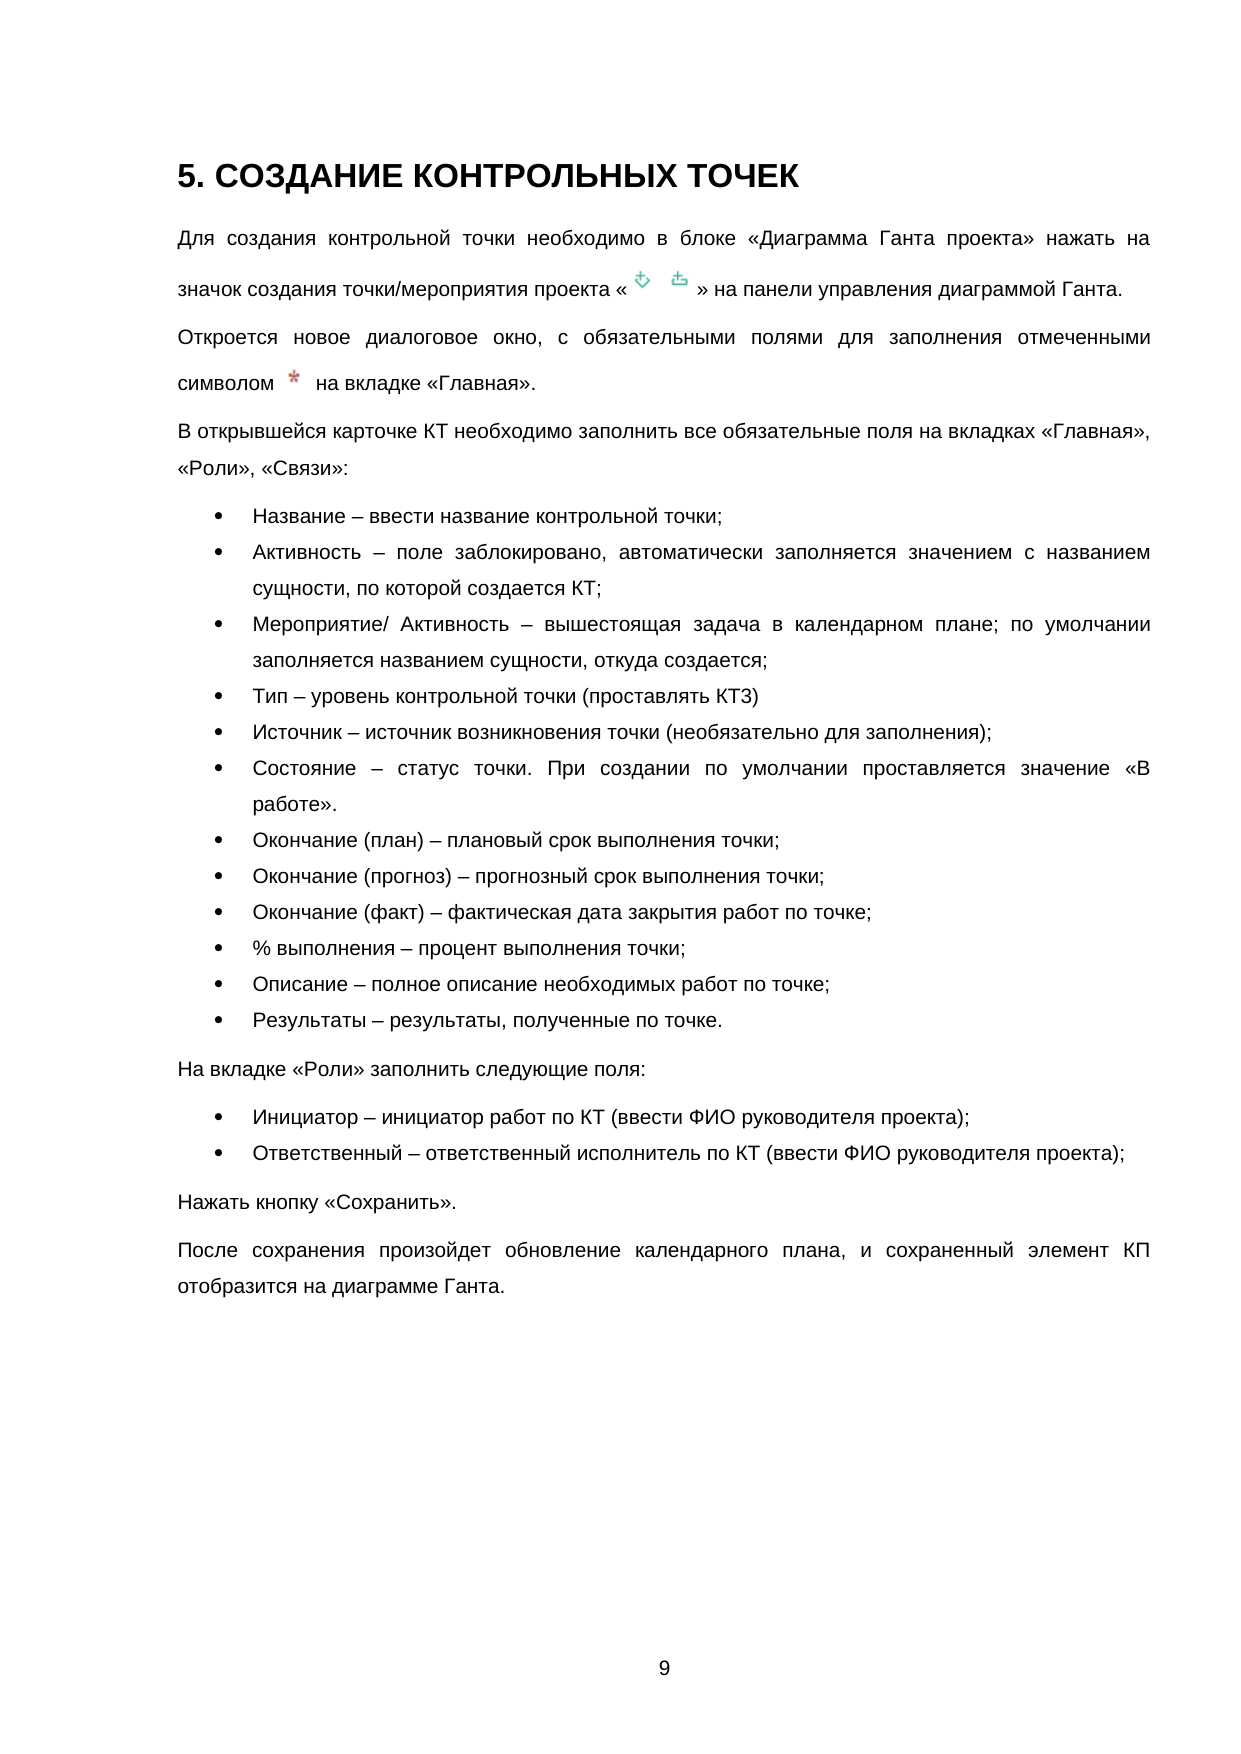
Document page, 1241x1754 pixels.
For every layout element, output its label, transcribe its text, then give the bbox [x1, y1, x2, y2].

text В открывшейся карточке КТ необходимо заполнить все обязательные поля на вкладках «Главная», «Роли», «Связи»: [177, 419, 1152, 479]
list Окончание (факт) – фактическая дата закрытия работ по точке; [215, 900, 1152, 924]
text Для создания контрольной точки необходимо в блоке «Диаграмма Ганта проекта» нажать на значок создания точки/мероприятия проекта «» на панели управления диаграммой Ганта. [177, 226, 1152, 300]
list Окончание (прогноз) – прогнозный срок выполнения точки; [215, 864, 1152, 888]
text Нажать кнопку «Сохранить». [177, 1189, 1152, 1213]
subtitle Создание Контрольных точек [177, 156, 1152, 194]
list Результаты – результаты, полученные по точке. [215, 1008, 1152, 1032]
list Окончание (план) – плановый срок выполнения точки; [215, 828, 1152, 852]
list Активность – поле заблокировано, автоматически заполняется значением с названием сущности, по которой создается КТ; [215, 540, 1152, 600]
list % выполнения – процент выполнения точки; [215, 936, 1152, 960]
list Название – ввести название контрольной точки; [215, 504, 1152, 528]
list Тип – уровень контрольной точки (проставлять КТ3) [215, 684, 1152, 708]
text После сохранения произойдет обновление календарного плана, и сохраненный элемент КП отобразится на диаграмме Ганта. [177, 1238, 1152, 1298]
list Описание – полное описание необходимых работ по точке; [215, 972, 1152, 996]
list Ответственный – ответственный исполнитель по КТ (ввести ФИО руководителя проекта); [215, 1141, 1152, 1165]
picture [627, 261, 697, 296]
list Источник – источник возникновения точки (необязательно для заполнения); [215, 720, 1152, 744]
text Откроется новое диалоговое окно, с обязательными полями для заполнения отмеченными символом на вкладке «Главная». [177, 325, 1152, 395]
list Мероприятие/ Активность – вышестоящая задача в календарном плане; по умолчании заполняется названием сущности, откуда создается; [215, 612, 1152, 672]
list Состояние – статус точки. При создании по умолчании проставляется значение «В работе». [215, 756, 1152, 816]
picture [280, 360, 310, 391]
list Инициатор – инициатор работ по КТ (ввести ФИО руководителя проекта); [215, 1105, 1152, 1129]
text На вкладке «Роли» заполнить следующие поля: [177, 1057, 1152, 1081]
